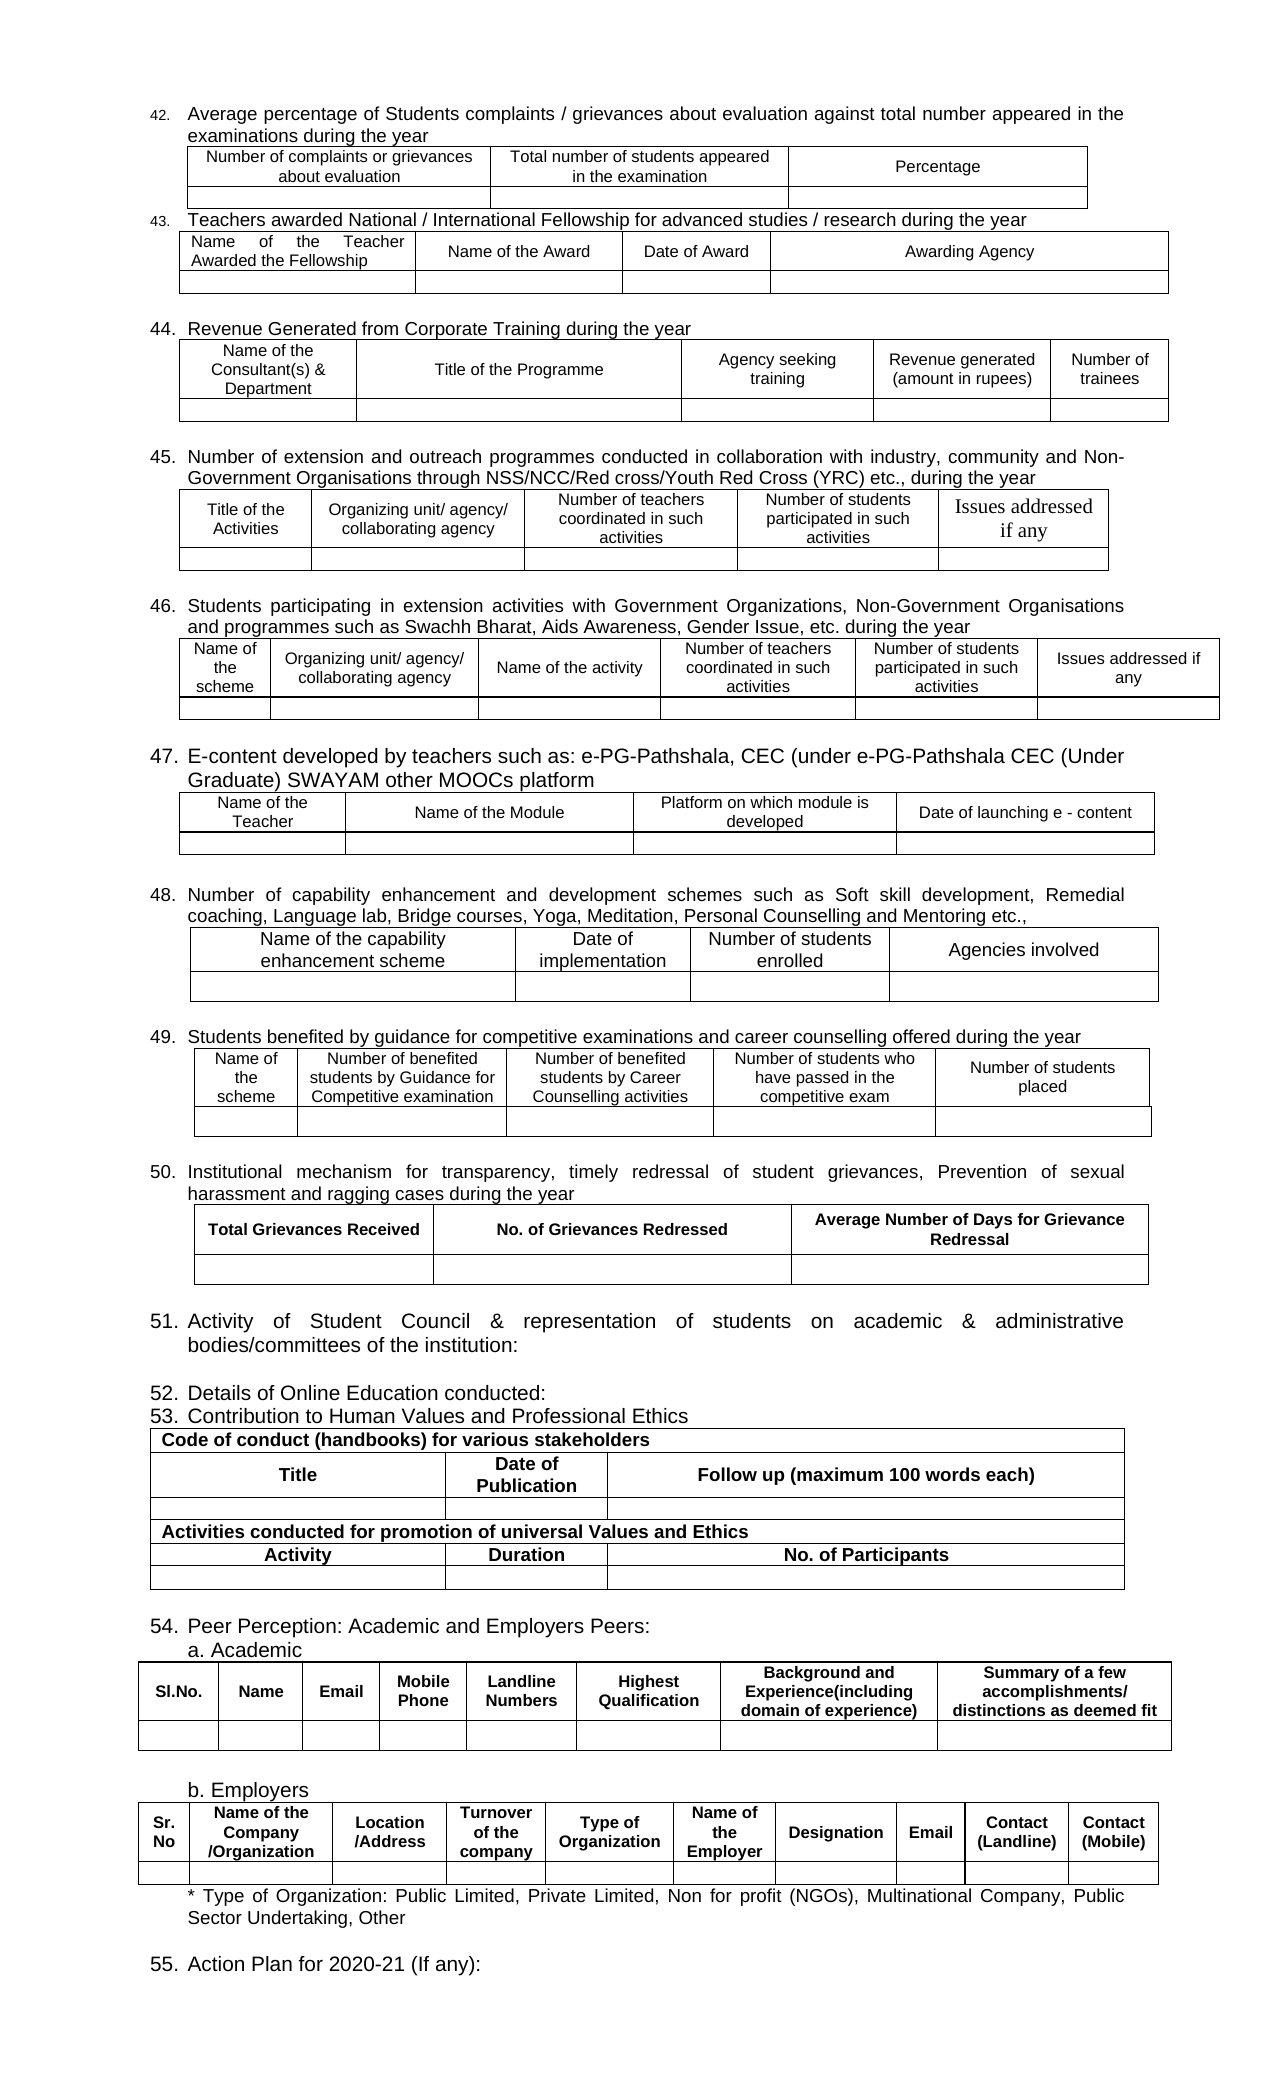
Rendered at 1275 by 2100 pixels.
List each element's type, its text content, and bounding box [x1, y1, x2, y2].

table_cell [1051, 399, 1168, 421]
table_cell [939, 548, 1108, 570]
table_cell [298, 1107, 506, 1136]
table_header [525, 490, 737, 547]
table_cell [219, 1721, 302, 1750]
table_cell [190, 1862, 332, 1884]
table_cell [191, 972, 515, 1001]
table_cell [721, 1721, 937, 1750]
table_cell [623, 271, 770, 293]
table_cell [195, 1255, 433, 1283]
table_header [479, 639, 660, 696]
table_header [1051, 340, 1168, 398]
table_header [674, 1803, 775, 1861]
list Students participating in extension activities with Government Organizations, Non-Government Organisations and programmes such as Swachh Bharat, Aids Awareness, Gender Issue, etc. during the year [150, 595, 1125, 638]
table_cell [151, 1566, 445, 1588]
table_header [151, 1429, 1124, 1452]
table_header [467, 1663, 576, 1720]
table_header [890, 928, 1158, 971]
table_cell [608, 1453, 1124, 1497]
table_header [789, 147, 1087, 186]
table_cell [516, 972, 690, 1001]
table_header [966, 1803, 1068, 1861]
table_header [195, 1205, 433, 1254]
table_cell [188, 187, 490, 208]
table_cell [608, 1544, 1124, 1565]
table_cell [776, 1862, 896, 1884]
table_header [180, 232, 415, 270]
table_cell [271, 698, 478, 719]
list Activity of Student Council & representation of students on academic & administrative bodies/committees of the institution: [150, 1308, 1125, 1356]
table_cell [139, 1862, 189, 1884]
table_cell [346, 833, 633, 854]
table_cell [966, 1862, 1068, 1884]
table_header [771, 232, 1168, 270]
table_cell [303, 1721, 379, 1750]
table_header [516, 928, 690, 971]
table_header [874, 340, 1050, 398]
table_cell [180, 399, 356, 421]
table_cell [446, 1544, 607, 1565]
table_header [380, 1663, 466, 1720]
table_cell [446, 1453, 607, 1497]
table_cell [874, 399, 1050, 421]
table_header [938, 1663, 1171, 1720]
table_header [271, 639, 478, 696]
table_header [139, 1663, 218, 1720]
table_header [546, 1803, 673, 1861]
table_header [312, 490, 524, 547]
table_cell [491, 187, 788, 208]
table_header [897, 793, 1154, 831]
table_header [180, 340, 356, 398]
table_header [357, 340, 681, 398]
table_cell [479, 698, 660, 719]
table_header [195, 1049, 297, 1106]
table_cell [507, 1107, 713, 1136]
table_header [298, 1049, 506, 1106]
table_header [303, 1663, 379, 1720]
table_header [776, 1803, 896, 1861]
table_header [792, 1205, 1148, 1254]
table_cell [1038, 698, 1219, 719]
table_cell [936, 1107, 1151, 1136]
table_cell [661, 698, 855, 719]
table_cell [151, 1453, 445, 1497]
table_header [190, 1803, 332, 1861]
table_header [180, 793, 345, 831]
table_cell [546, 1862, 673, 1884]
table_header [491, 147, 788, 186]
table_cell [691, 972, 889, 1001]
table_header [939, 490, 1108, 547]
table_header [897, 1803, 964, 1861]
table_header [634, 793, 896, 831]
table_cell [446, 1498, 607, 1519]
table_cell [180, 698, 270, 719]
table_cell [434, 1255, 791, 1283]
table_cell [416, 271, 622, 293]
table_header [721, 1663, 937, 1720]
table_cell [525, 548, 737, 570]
list Action Plan for 2020-21 (If any): [150, 1952, 1125, 1976]
list Number of capability enhancement and development schemes such as Soft skill development, Remedial coaching, Language lab, Bridge courses, Yoga, Meditation, Personal Counselling and Mentoring etc., [150, 884, 1125, 927]
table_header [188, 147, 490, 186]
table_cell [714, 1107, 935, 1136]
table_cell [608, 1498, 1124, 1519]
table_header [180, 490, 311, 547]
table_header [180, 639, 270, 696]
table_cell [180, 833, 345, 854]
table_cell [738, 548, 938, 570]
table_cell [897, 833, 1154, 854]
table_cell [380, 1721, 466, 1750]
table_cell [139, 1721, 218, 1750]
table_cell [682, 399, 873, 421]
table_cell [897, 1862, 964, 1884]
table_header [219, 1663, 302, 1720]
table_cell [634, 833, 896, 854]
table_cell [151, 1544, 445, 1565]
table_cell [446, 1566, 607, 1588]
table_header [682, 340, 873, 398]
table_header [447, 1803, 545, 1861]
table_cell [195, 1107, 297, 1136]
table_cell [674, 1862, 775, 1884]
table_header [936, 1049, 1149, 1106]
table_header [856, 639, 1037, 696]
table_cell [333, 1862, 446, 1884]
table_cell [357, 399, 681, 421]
list Average percentage of Students complaints / grievances about evaluation against total number appeared in the examinations during the year [150, 103, 1125, 146]
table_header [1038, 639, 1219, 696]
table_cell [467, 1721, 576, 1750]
list Contribution to Human Values and Professional Ethics [150, 1404, 1125, 1428]
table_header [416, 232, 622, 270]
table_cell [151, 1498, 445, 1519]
list Institutional mechanism for transparency, timely redressal of student grievances, Prevention of sexual harassment and ragging cases during the year [150, 1161, 1125, 1204]
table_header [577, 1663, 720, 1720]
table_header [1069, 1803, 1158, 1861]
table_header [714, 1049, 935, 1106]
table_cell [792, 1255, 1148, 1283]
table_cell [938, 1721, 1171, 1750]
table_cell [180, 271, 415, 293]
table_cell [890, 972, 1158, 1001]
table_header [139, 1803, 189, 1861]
list Teachers awarded National / International Fellowship for advanced studies / research during the year [150, 209, 1125, 231]
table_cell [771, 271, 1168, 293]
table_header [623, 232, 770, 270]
list Peer Perception: Academic and Employers Peers: [150, 1613, 1125, 1637]
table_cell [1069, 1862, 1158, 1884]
list Details of Online Education conducted: [150, 1380, 1125, 1404]
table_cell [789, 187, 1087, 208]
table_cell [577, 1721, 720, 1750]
list b. Employers [187, 1778, 1125, 1802]
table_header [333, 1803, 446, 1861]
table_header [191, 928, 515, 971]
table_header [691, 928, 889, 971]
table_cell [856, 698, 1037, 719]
list Number of extension and outreach programmes conducted in collaboration with industry, community and Non-Government Organisations through NSS/NCC/Red cross/Youth Red Cross (YRC) etc., during the year [150, 446, 1125, 489]
list Revenue Generated from Corporate Training during the year [150, 318, 1125, 339]
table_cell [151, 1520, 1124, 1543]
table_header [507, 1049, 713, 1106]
text * Type of Organization: Public Limited, Private Limited, Non for profit (NGOs), Multinational Company, Public Sector Undertaking, Other [187, 1885, 1125, 1928]
list Students benefited by guidance for competitive examinations and career counselling offered during the year [150, 1026, 1125, 1047]
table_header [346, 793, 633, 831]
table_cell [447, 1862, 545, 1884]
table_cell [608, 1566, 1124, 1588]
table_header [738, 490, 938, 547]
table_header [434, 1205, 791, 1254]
list a. Academic [187, 1637, 1125, 1661]
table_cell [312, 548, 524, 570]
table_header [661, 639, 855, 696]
list E-content developed by teachers such as: e-PG-Pathshala, CEC (under e-PG-Pathshala CEC (Under Graduate) SWAYAM other MOOCs platform [150, 744, 1125, 792]
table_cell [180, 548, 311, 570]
